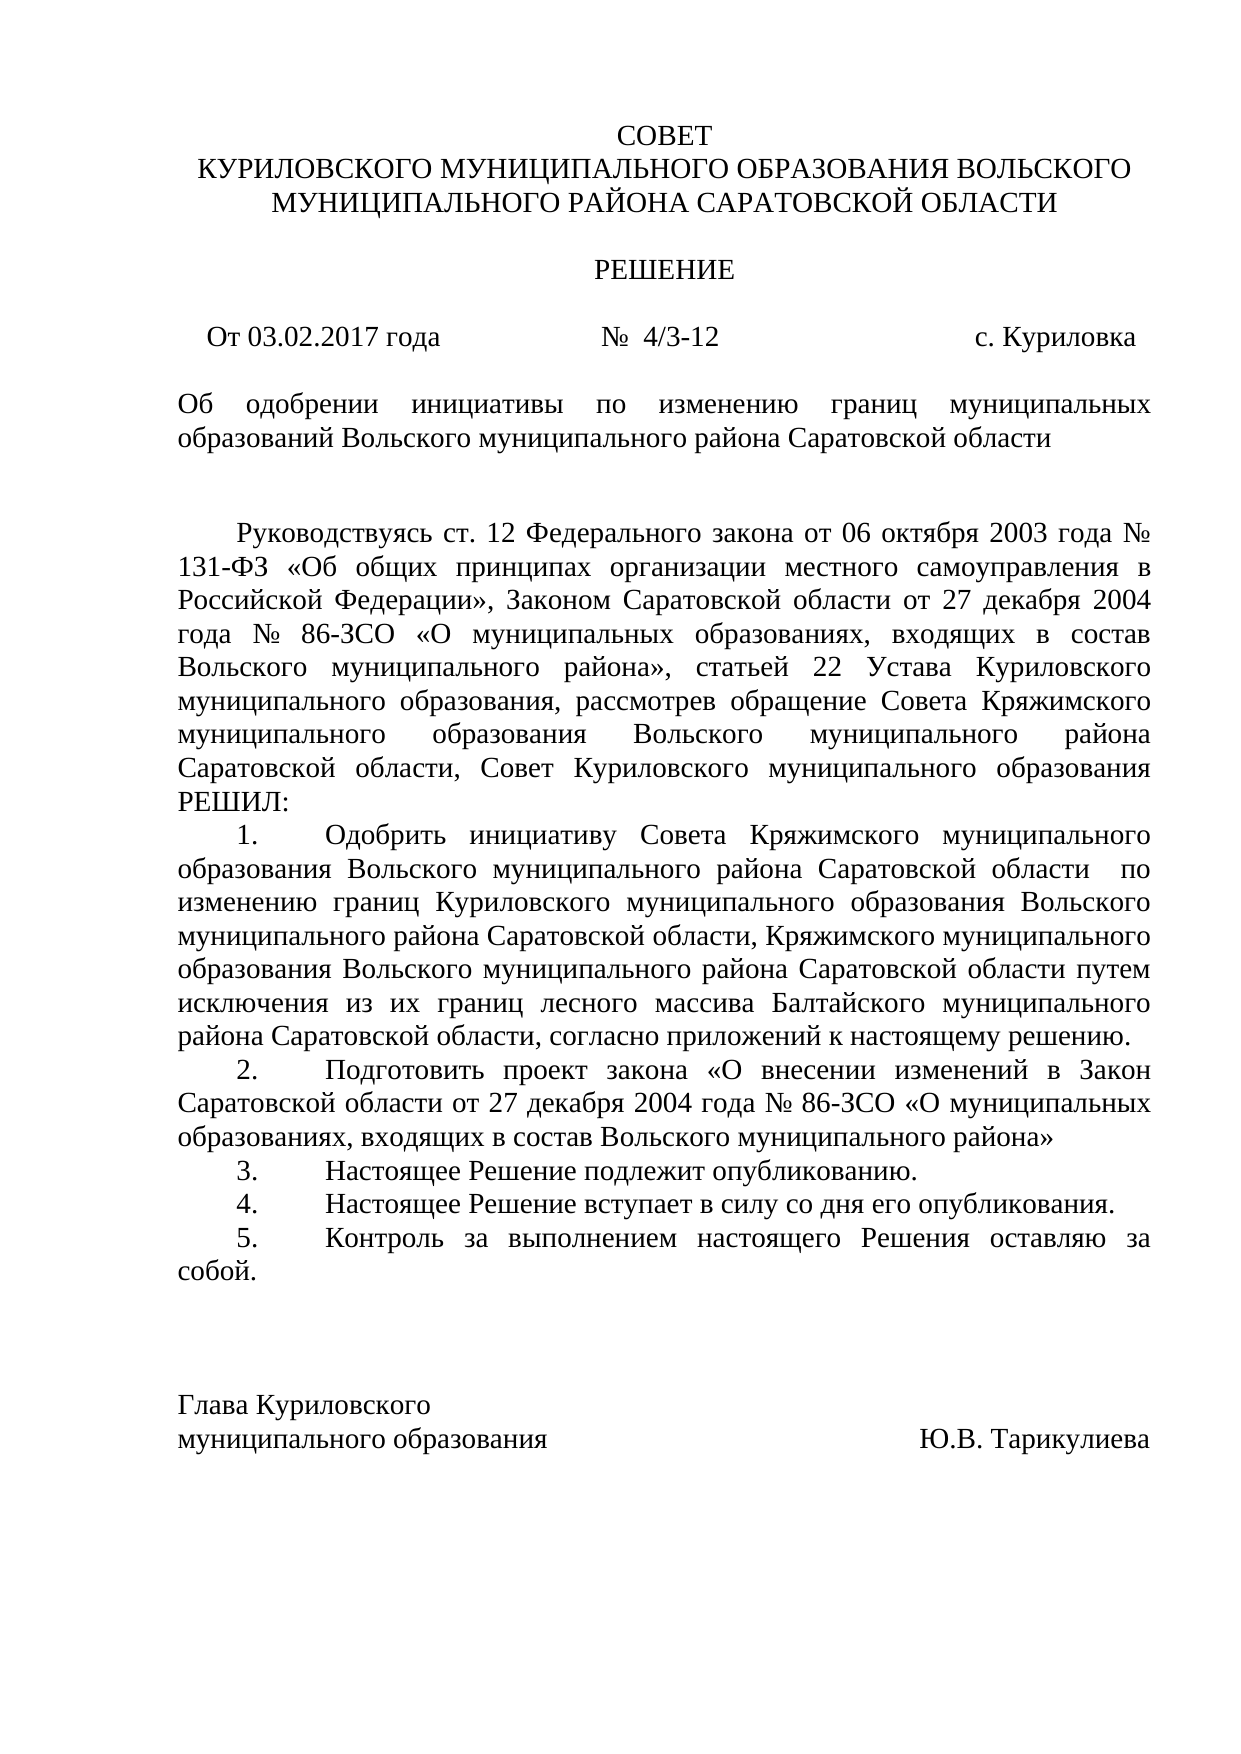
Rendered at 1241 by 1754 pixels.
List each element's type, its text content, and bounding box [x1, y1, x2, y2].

list Подготовить проект закона «О внесении изменений в Закон Саратовской области от 27 декабря 2004 года № 86-ЗСО «О муниципальных образованиях, входящих в состав Вольского муниципального района» [177, 1052, 1152, 1153]
text муниципального образования Ю.В. Тарикулиева [177, 1421, 1152, 1454]
list Настоящее Решение подлежит опубликованию. [177, 1153, 1152, 1186]
text РЕШЕНИЕ [177, 252, 1152, 286]
text СОВЕТ [177, 118, 1152, 152]
list Настоящее Решение вступает в силу со дня его опубликования. [177, 1186, 1152, 1220]
text Об одобрении инициативы по изменению границ муниципальных образований Вольского муниципального района Саратовской области [177, 386, 1152, 453]
list Контроль за выполнением настоящего Решения оставляю за собой. [177, 1220, 1152, 1287]
text От 03.02.2017 года № 4/3-12 с. Куриловка [177, 319, 1152, 353]
text Глава Куриловского [177, 1387, 1152, 1421]
text Руководствуясь ст. 12 Федерального закона от 06 октября 2003 года № 131-ФЗ «Об общих принципах организации местного самоуправления в Российской Федерации», Законом Саратовской области от 27 декабря 2004 года № 86-ЗСО «О муниципальных образованиях, входящих в состав Вольского муниципального района», статьей 22 Устава Куриловского муниципального образования, рассмотрев обращение Совета Кряжимского муниципального образования Вольского муниципального района Саратовской области, Совет Куриловского муниципального образования РЕШИЛ: [177, 515, 1152, 817]
list Одобрить инициативу Совета Кряжимского муниципального образования Вольского муниципального района Саратовской области по изменению границ Куриловского муниципального образования Вольского муниципального района Саратовской области, Кряжимского муниципального образования Вольского муниципального района Саратовской области путем исключения из их границ лесного массива Балтайского муниципального района Саратовской области, согласно приложений к настоящему решению. [177, 817, 1152, 1052]
text КУРИЛОВСКОГО МУНИЦИПАЛЬНОГО ОБРАЗОВАНИЯ ВОЛЬСКОГО МУНИЦИПАЛЬНОГО РАЙОНА САРАТОВСКОЙ ОБЛАСТИ [177, 152, 1152, 219]
